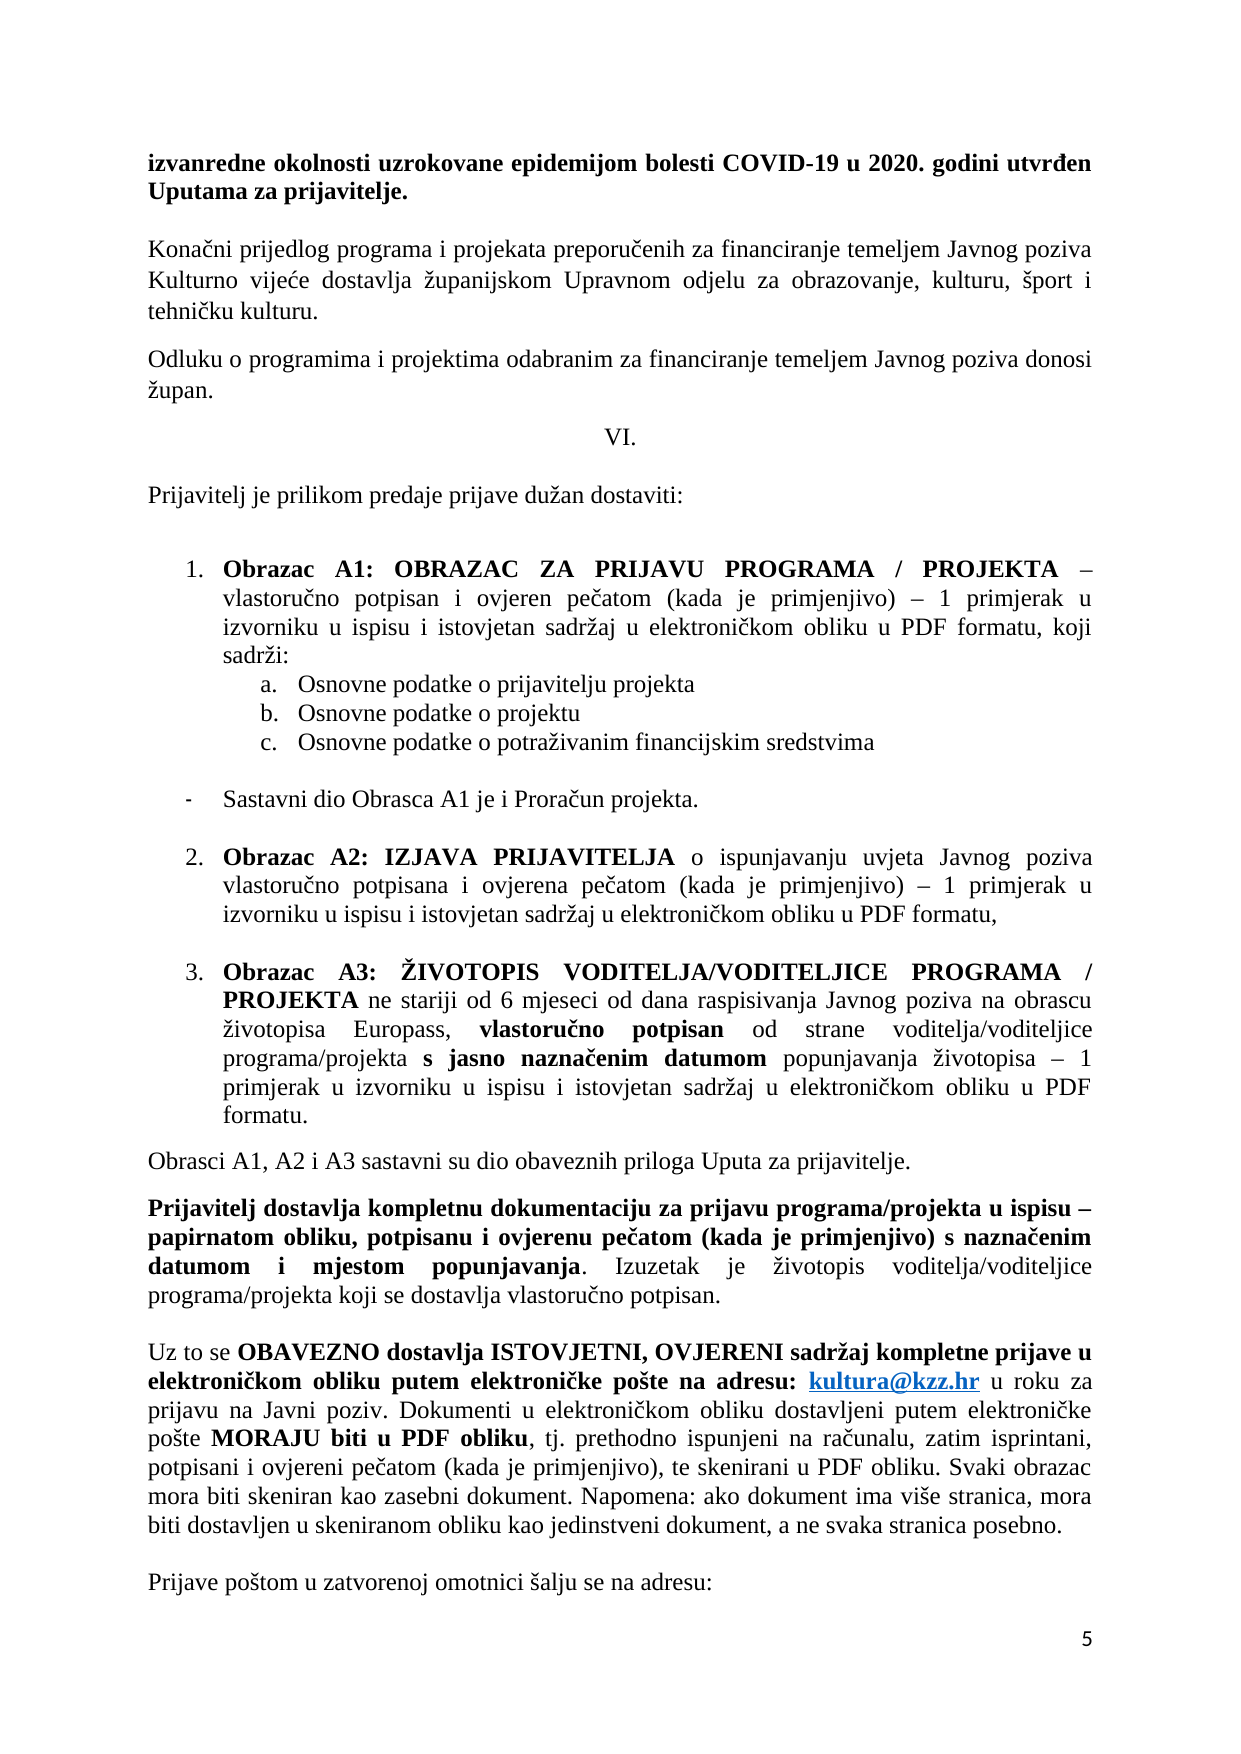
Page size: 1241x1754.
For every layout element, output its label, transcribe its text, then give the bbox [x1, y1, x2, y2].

text Uz to se OBAVEZNO dostavlja ISTOVJETNI, OVJERENI sadržaj kompletne prijave u elektroničkom obliku putem elektroničke pošte na adresu: kultura@kzz.hr u roku za prijavu na Javni poziv. Dokumenti u elektroničkom obliku dostavljeni putem elektroničke pošte MORAJU biti u PDF obliku, tj. prethodno ispunjeni na računalu, zatim isprintani, potpisani i ovjereni pečatom (kada je primjenjivo), te skenirani u PDF obliku. Svaki obrazac mora biti skeniran kao zasebni dokument. Napomena: ako dokument ima više stranica, mora biti dostavljen u skeniranom obliku kao jedinstveni dokument, a ne svaka stranica posebno. [148, 1337, 1093, 1538]
list Osnovne podatke o potraživanim financijskim sredstvima [260, 727, 1093, 755]
text Prijavitelj dostavlja kompletnu dokumentaciju za prijavu programa/projekta u ispisu – papirnatom obliku, potpisanu i ovjerenu pečatom (kada je primjenjivo) s naznačenim datumom i mjestom popunjavanja. Izuzetak je životopis voditelja/voditeljice programa/projekta koji se dostavlja vlastoručno potpisan. [148, 1193, 1093, 1308]
text Obrasci A1, A2 i A3 sastavni su dio obaveznih priloga Uputa za prijavitelje. [148, 1146, 1093, 1174]
list Obrazac A3: ŽIVOTOPIS VODITELJA/VODITELJICE PROGRAMA / PROJEKTA ne stariji od 6 mjeseci od dana raspisivanja Javnog poziva na obrascu životopisa Europass, vlastoručno potpisan od strane voditelja/voditeljice programa/projekta s jasno naznačenim datumom popunjavanja životopisa – 1 primjerak u izvorniku u ispisu i istovjetan sadržaj u elektroničkom obliku u PDF formatu. [185, 957, 1093, 1129]
list Obrazac A1: OBRAZAC ZA PRIJAVU PROGRAMA / PROJEKTA – vlastoručno potpisan i ovjeren pečatom (kada je primjenjivo) – 1 primjerak u izvorniku u ispisu i istovjetan sadržaj u elektroničkom obliku u PDF formatu, koji sadrži: [185, 554, 1093, 669]
text Odluku o programima i projektima odabranim za financiranje temeljem Javnog poziva donosi župan. [148, 344, 1093, 403]
text VI. [148, 422, 1093, 451]
list Obrazac A2: IZJAVA PRIJAVITELJA o ispunjavanju uvjeta Javnog poziva vlastoručno potpisana i ovjerena pečatom (kada je primjenjivo) – 1 primjerak u izvorniku u ispisu i istovjetan sadržaj u elektroničkom obliku u PDF formatu, [185, 842, 1093, 928]
text Prijave poštom u zatvorenoj omotnici šalju se na adresu: [148, 1567, 1093, 1596]
list Osnovne podatke o prijavitelju projekta [260, 669, 1093, 698]
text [148, 148, 1093, 205]
list Sastavni dio Obrasca A1 je i Proračun projekta. [185, 784, 1093, 813]
text Prijavitelj je prilikom predaje prijave dužan dostaviti: [148, 480, 1093, 509]
list Osnovne podatke o projektu [260, 698, 1093, 727]
text Konačni prijedlog programa i projekata preporučenih za financiranje temeljem Javnog poziva Kulturno vijeće dostavlja županijskom Upravnom odjelu za obrazovanje, kulturu, šport i tehničku kulturu. [148, 234, 1093, 325]
